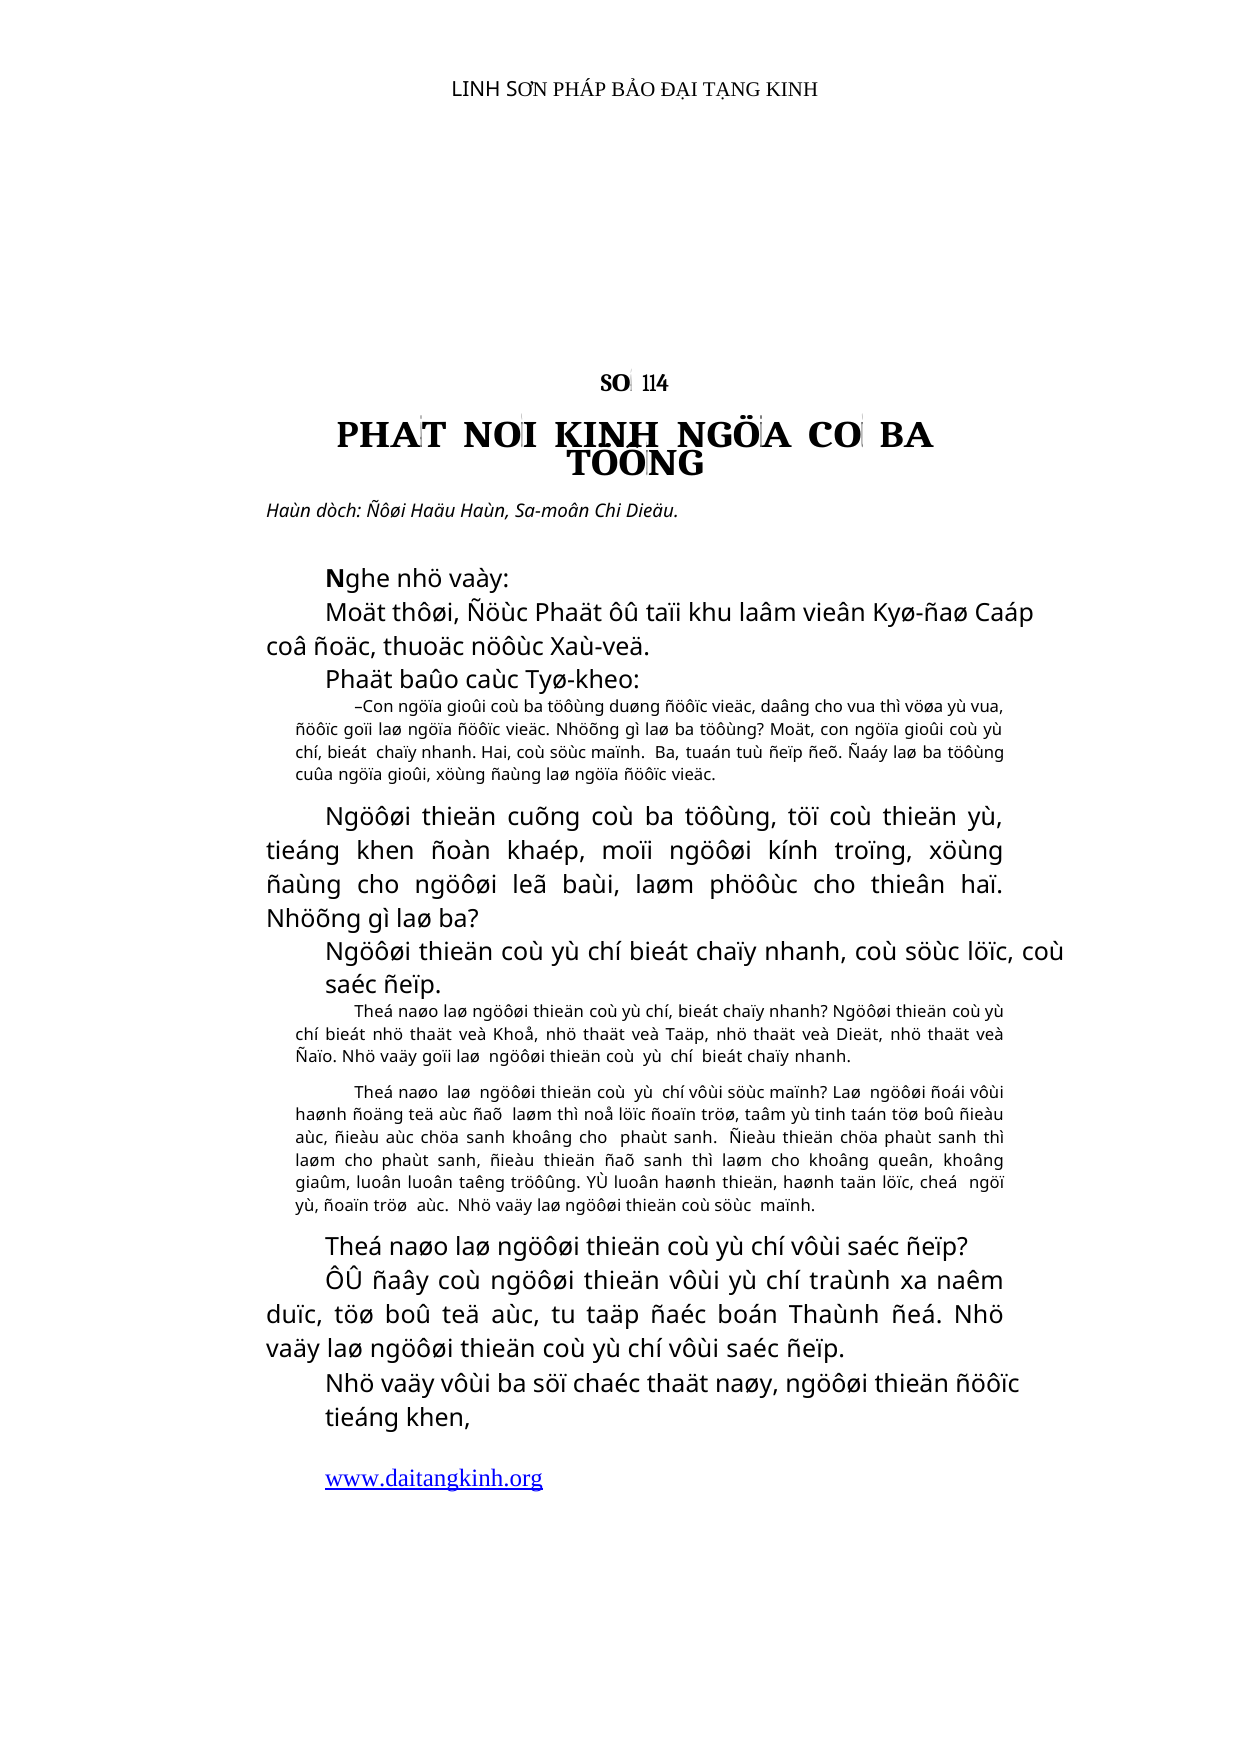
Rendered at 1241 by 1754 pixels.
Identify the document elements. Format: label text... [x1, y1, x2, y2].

text SOÁ 114 [449, 369, 821, 397]
text Ngöôøi thieän coù yù chí bieát chaïy nhanh, coù söùc löïc, coù saéc ñeïp. [325, 934, 1065, 999]
text Theá naøo laø ngöôøi thieän coù yù chí, bieát chaïy nhanh? Ngöôøi thieän coù yù chí bieát nhö thaät veà Khoå, nhö thaät veà Taäp, nhö thaät veà Dieät, nhö thaät veà Ñaïo. Nhö vaäy goïi laø ngöôøi thieän coù yù chí bieát chaïy nhanh. [295, 999, 1004, 1068]
text Phaät baûo caùc Tyø-kheo: [325, 662, 1065, 695]
text Ngöôøi thieän cuõng coù ba töôùng, töï coù thieän yù, tieáng khen ñoàn khaép, moïi ngöôøi kính troïng, xöùng ñaùng cho ngöôøi leã baùi, laøm phöôùc cho thieân haï. Nhöõng gì laø ba? [266, 798, 1004, 934]
text –Con ngöïa gioûi coù ba töôùng duøng ñöôïc vieäc, daâng cho vua thì vöøa yù vua, ñöôïc goïi laø ngöïa ñöôïc vieäc. Nhöõng gì laø ba töôùng? Moät, con ngöïa gioûi coù yù chí, bieát chaïy nhanh. Hai, coù söùc maïnh. Ba, tuaán tuù ñeïp ñeõ. Ñaáy laø ba töôùng cuûa ngöïa gioûi, xöùng ñaùng laø ngöïa ñöôïc vieäc. [295, 695, 1004, 786]
text Haùn dòch: Ñôøi Haäu Haùn, Sa-moân Chi Dieäu. [266, 497, 1065, 522]
text Nghe nhö vaày: [325, 560, 1065, 594]
text Nhö vaäy vôùi ba söï chaéc thaät naøy, ngöôøi thieän ñöôïc tieáng khen, [325, 1365, 1065, 1433]
text Theá naøo laø ngöôøi thieän coù yù chí vôùi saéc ñeïp? [325, 1229, 1065, 1263]
text Theá naøo laø ngöôøi thieän coù yù chí vôùi söùc maïnh? Laø ngöôøi ñoái vôùi haønh ñoäng teä aùc ñaõ laøm thì noå löïc ñoaïn tröø, taâm yù tinh taán töø boû ñieàu aùc, ñieàu aùc chöa sanh khoâng cho phaùt sanh. Ñieàu thieän chöa phaùt sanh thì laøm cho phaùt sanh, ñieàu thieän ñaõ sanh thì laøm cho khoâng queân, khoâng giaûm, luoân luoân taêng tröôûng. YÙ luoân haønh thieän, haønh taän löïc, cheá ngöï yù, ñoaïn tröø aùc. Nhö vaäy laø ngöôøi thieän coù söùc maïnh. [295, 1080, 1004, 1216]
text Moät thôøi, Ñöùc Phaät ôû taïi khu laâm vieân Kyø-ñaø Caáp coâ ñoäc, thuoäc nöôùc Xaù-veä. [266, 594, 1036, 662]
text ÔÛ ñaây coù ngöôøi thieän vôùi yù chí traùnh xa naêm duïc, töø boû teä aùc, tu taäp ñaéc boán Thaùnh ñeá. Nhö vaäy laø ngöôøi thieän coù yù chí vôùi saéc ñeïp. [266, 1263, 1004, 1365]
text www.daitangkinh.org [325, 1463, 1065, 1492]
title PHAÄT NOÙI KINH NGÖÏA COÙ BA TÖÔÙNG [335, 423, 935, 484]
text LINH SƠN PHÁP BẢO ĐẠI TẠNG KINH [449, 74, 820, 103]
